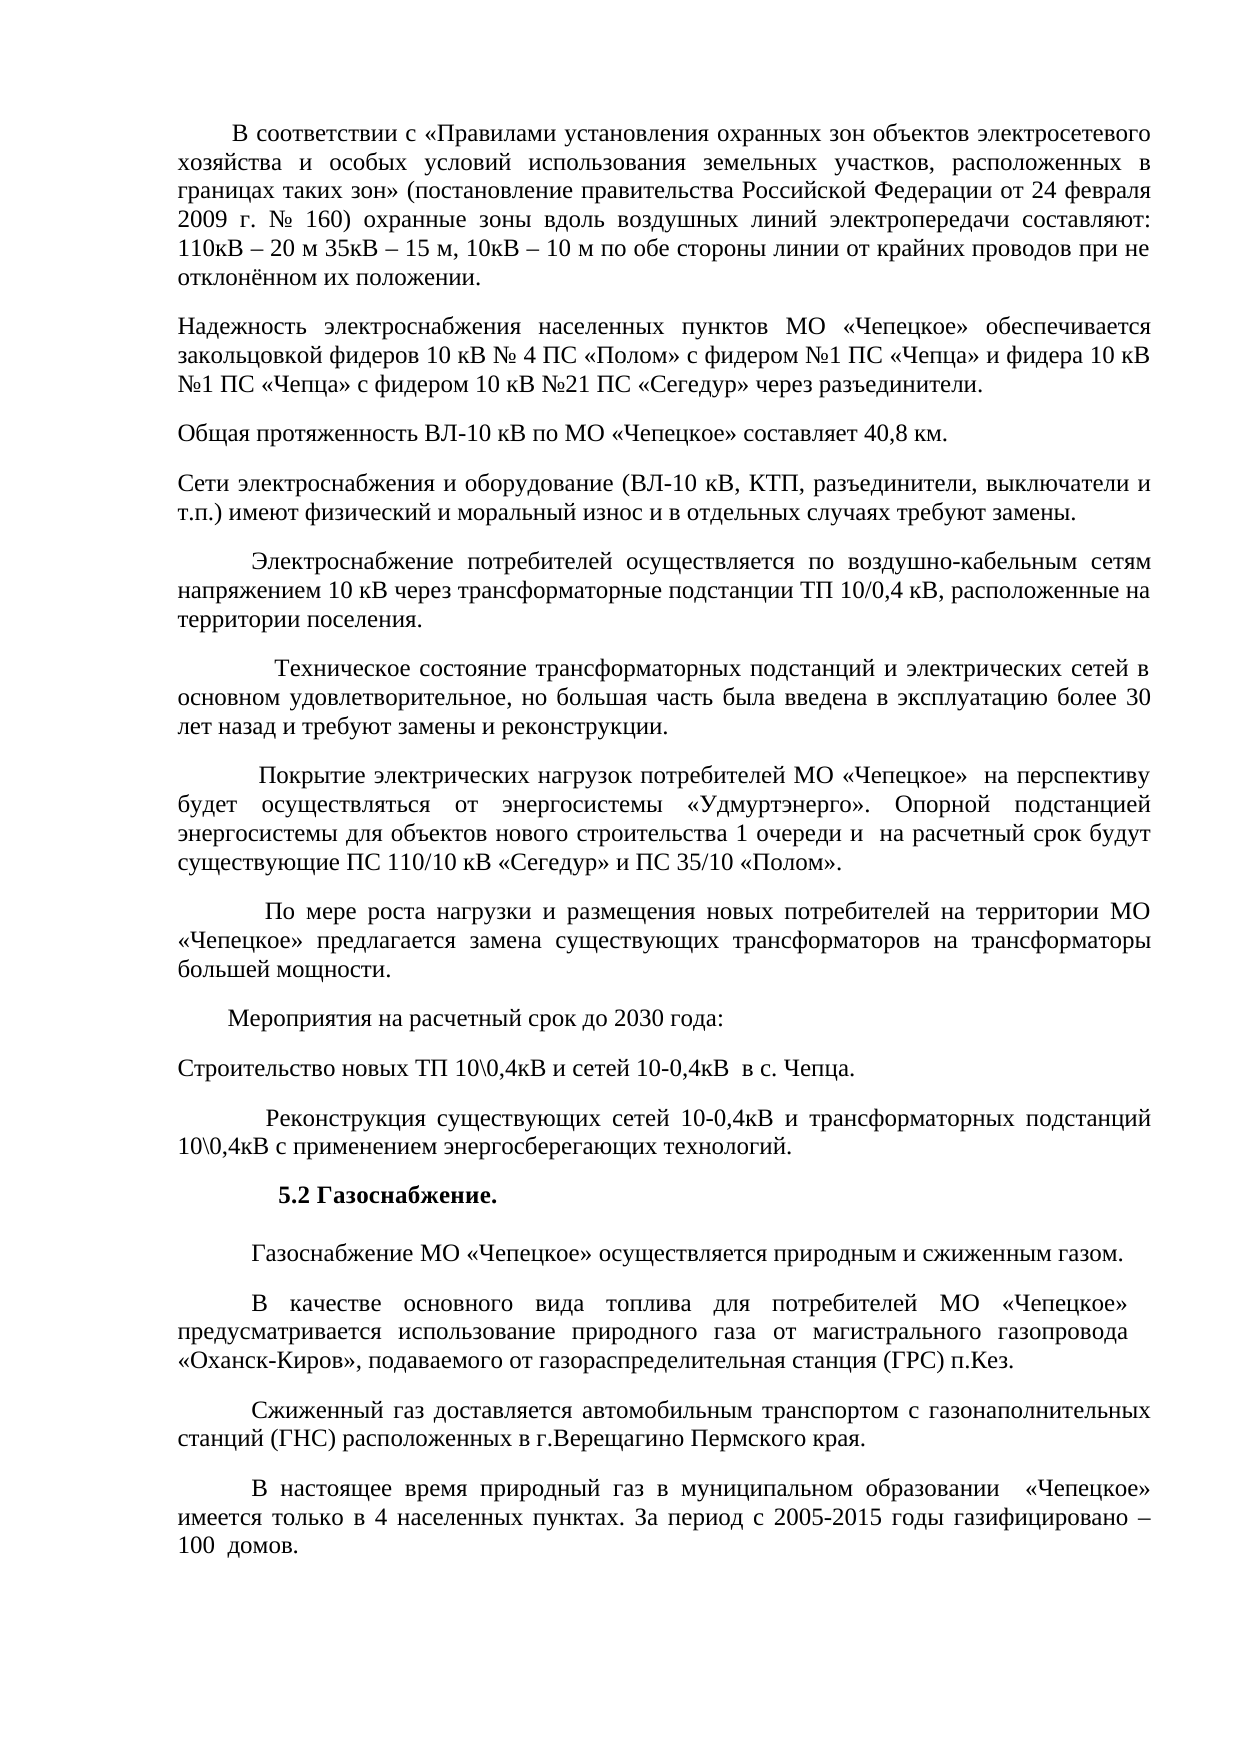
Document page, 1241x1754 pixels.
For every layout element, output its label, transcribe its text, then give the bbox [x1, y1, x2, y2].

text По мере роста нагрузки и размещения новых потребителей на территории МО «Чепецкое» предлагается замена существующих трансформаторов на трансформаторы большей мощности. [177, 896, 1152, 983]
text Покрытие электрических нагрузок потребителей МО «Чепецкое» на перспективу будет осуществляться от энергосистемы «Удмуртэнерго». Опорной подстанцией энергосистемы для объектов нового строительства 1 очереди и на расчетный срок будут существующие ПС 110/10 кВ «Сегедур» и ПС 35/10 «Полом». [177, 761, 1152, 876]
text Техническое состояние трансформаторных подстанций и электрических сетей в основном удовлетворительное, но большая часть была введена в эксплуатацию более 30 лет назад и требуют замены и реконструкции. [177, 653, 1152, 740]
text В настоящее время природный газ в муниципальном образовании «Чепецкое» имеется только в 4 населенных пунктах. За период с 2005-2015 годы газифицировано – 100 домов. [177, 1473, 1152, 1559]
text В соответствии с «Правилами установления охранных зон объектов электросетевого хозяйства и особых условий использования земельных участков, расположенных в границах таких зон» (постановление правительства Российской Федерации от 24 февраля 2009 г. № 160) охранные зоны вдоль воздушных линий электропередачи составляют: 110кВ – 20 м 35кВ – 15 м, 10кВ – 10 м по обе стороны линии от крайних проводов при не отклонённом их положении. [177, 118, 1152, 291]
text Сети электроснабжения и оборудование (ВЛ-10 кВ, КТП, разъединители, выключатели и т.п.) имеют физический и моральный износ и в отдельных случаях требуют замены. [177, 468, 1152, 526]
text Строительство новых ТП 10\0,4кВ и сетей 10-0,4кВ в с. Чепца. [177, 1053, 1152, 1082]
text Сжиженный газ доставляется автомобильным транспортом с газонаполнительных станций (ГНС) расположенных в г.Верещагино Пермского края. [177, 1395, 1152, 1452]
text Электроснабжение потребителей осуществляется по воздушно-кабельным сетям напряжением 10 кВ через трансформаторные подстанции ТП 10/0,4 кВ, расположенные на территории поселения. [177, 546, 1152, 633]
text Надежность электроснабжения населенных пунктов МО «Чепецкое» обеспечивается закольцовкой фидеров 10 кВ № 4 ПС «Полом» с фидером №1 ПС «Чепца» и фидера 10 кВ №1 ПС «Чепца» с фидером 10 кВ №21 ПС «Сегедур» через разъединители. [177, 311, 1152, 398]
text Реконструкция существующих сетей 10-0,4кВ и трансформаторных подстанций 10\0,4кВ с применением энергосберегающих технологий. [177, 1103, 1152, 1160]
text Общая протяженность ВЛ-10 кВ по МО «Чепецкое» составляет 40,8 км. [177, 418, 1152, 447]
text Газоснабжение МО «Чепецкое» осуществляется природным и сжиженным газом. [177, 1238, 1152, 1267]
text Мероприятия на расчетный срок до 2030 года: [177, 1003, 1152, 1032]
text 5.2 Газоснабжение. [177, 1181, 1152, 1209]
text В качестве основного вида топлива для потребителей МО «Чепецкое» предусматривается использование природного газа от магистрального газопровода «Оханск-Киров», подаваемого от газораспределительная станция (ГРС) п.Кез. [177, 1288, 1128, 1374]
